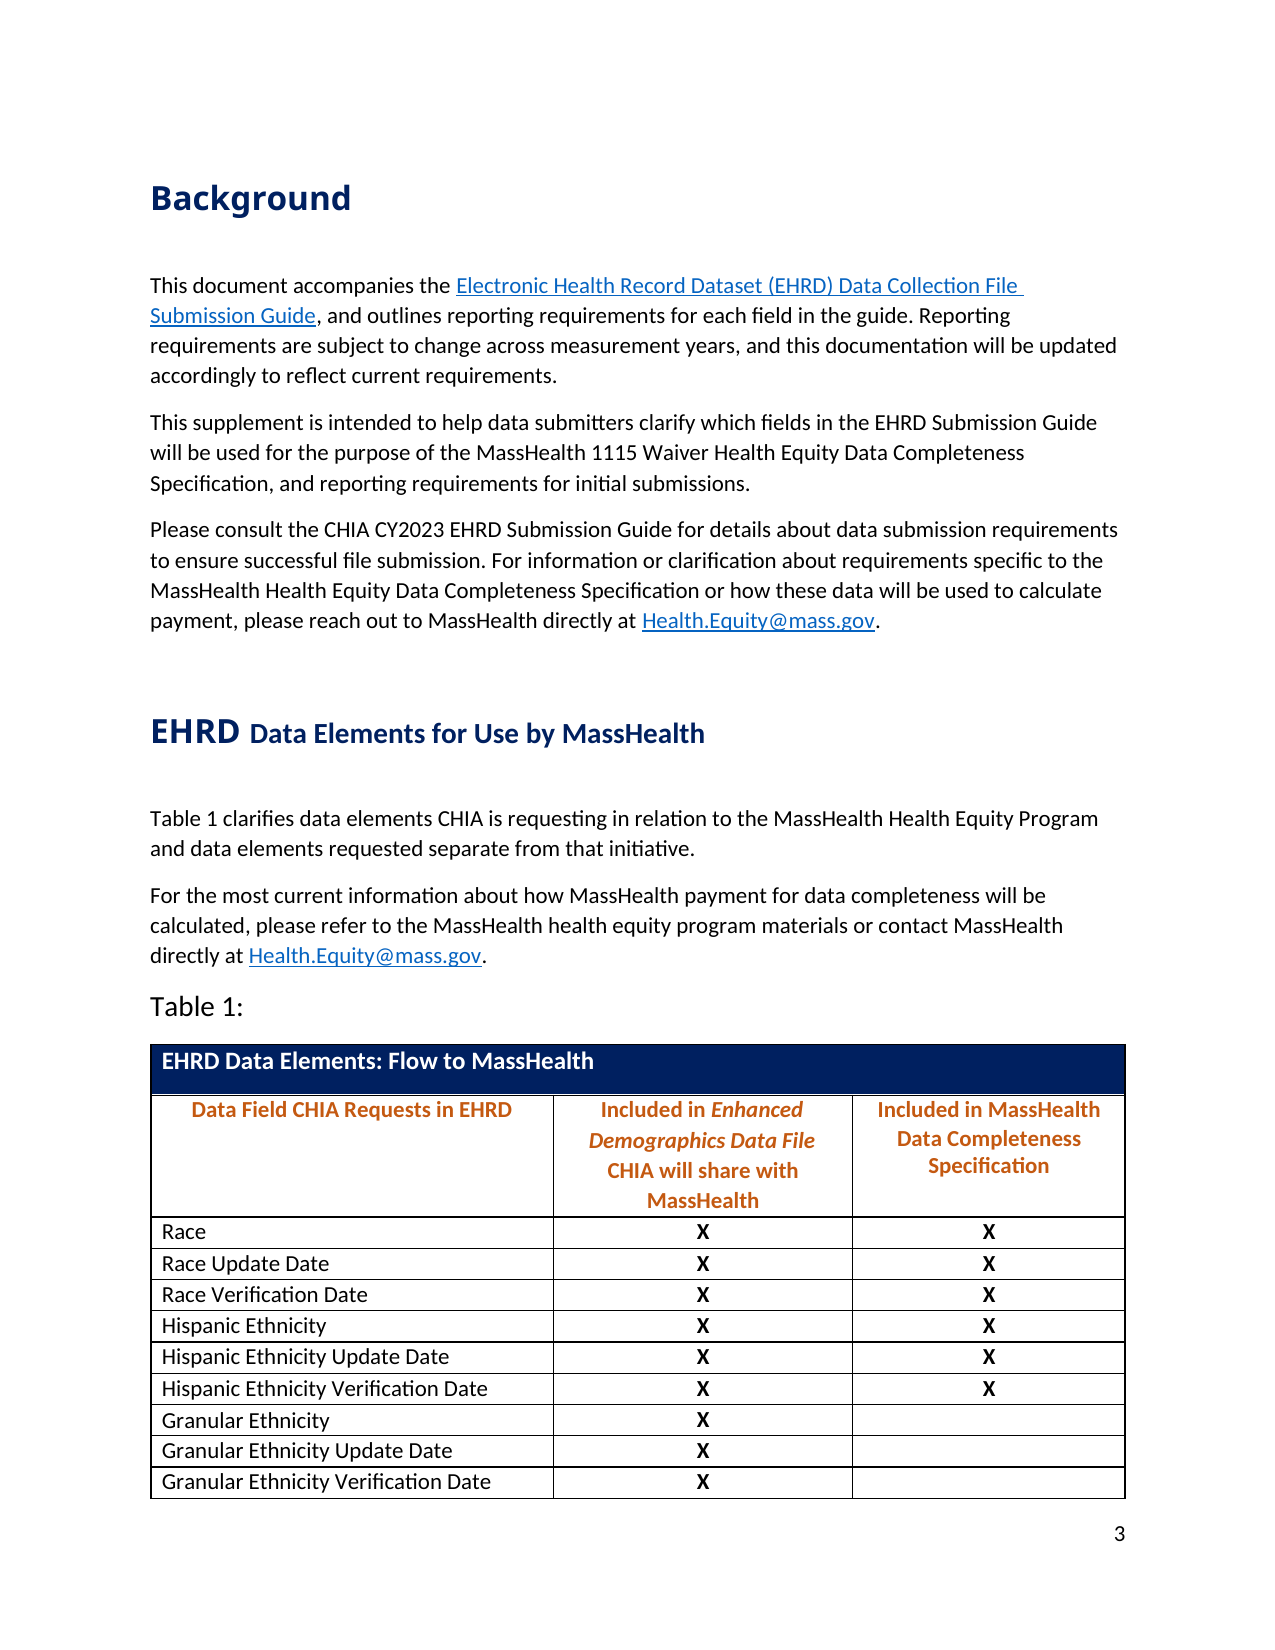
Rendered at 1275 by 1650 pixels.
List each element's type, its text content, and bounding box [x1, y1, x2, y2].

table_cell Race Update Date [152, 1249, 553, 1279]
table_cell Race Verification Date [152, 1280, 553, 1310]
table_cell X [554, 1343, 852, 1373]
table_cell Granular Ethnicity [152, 1405, 553, 1435]
table_cell X [554, 1405, 852, 1435]
table_cell [853, 1436, 1124, 1466]
table_cell Data Field CHIA Requests in EHRD [152, 1096, 553, 1216]
table_cell X [853, 1343, 1124, 1373]
table_cell Granular Ethnicity Update Date [152, 1436, 553, 1466]
text Please consult the CHIA CY2023 EHRD Submission Guide for details about data submission requirements to ensure successful file submission. For information or clarification about requirements specific to the MassHealth Health Equity Data Completeness Specification or how these data will be used to calculate payment, please reach out to MassHealth directly at Health.Equity@mass.gov. [150, 516, 1125, 634]
subtitle Background [150, 175, 1125, 220]
table_header EHRD Data Elements: Flow to MassHealth [152, 1045, 1124, 1094]
text For the most current information about how MassHealth payment for data completeness will be calculated, please refer to the MassHealth health equity program materials or contact MassHealth directly at Health.Equity@mass.gov. [150, 881, 1125, 970]
subtitle EHRD Data Elements for Use by MassHealth [150, 708, 1125, 754]
table_cell Hispanic Ethnicity Update Date [152, 1343, 553, 1373]
table_cell Included in MassHealth Data Completeness Specification [853, 1096, 1124, 1216]
table_cell X [554, 1280, 852, 1310]
table_cell Granular Ethnicity Verification Date [152, 1468, 553, 1498]
table_cell Race [152, 1218, 553, 1248]
text Table 1 clarifies data elements CHIA is requesting in relation to the MassHealth Health Equity Program and data elements requested separate from that initiative. [150, 804, 1125, 862]
table_cell X [853, 1374, 1124, 1404]
table_cell X [853, 1311, 1124, 1341]
table_cell [853, 1405, 1124, 1435]
text Table 1: [150, 988, 1125, 1024]
table_cell X [554, 1468, 852, 1498]
table_cell X [554, 1311, 852, 1341]
text This supplement is intended to help data submitters clarify which fields in the EHRD Submission Guide will be used for the purpose of the MassHealth 1115 Waiver Health Equity Data Completeness Specification, and reporting requirements for initial submissions. [150, 408, 1125, 497]
table_cell X [554, 1436, 852, 1466]
table_cell [853, 1468, 1124, 1498]
table_cell X [554, 1249, 852, 1279]
table_cell Included in Enhanced Demographics Data File CHIA will share with MassHealth [554, 1096, 852, 1216]
table_cell X [554, 1218, 852, 1248]
table_cell Hispanic Ethnicity [152, 1311, 553, 1341]
table_cell X [853, 1280, 1124, 1310]
table_cell X [554, 1374, 852, 1404]
table_cell X [853, 1249, 1124, 1279]
text This document accompanies the Electronic Health Record Dataset (EHRD) Data Collection File Submission Guide, and outlines reporting requirements for each field in the guide. Reporting requirements are subject to change across measurement years, and this documentation will be updated accordingly to reflect current requirements. [150, 271, 1125, 389]
table_cell X [853, 1218, 1124, 1248]
table_cell Hispanic Ethnicity Verification Date [152, 1374, 553, 1404]
